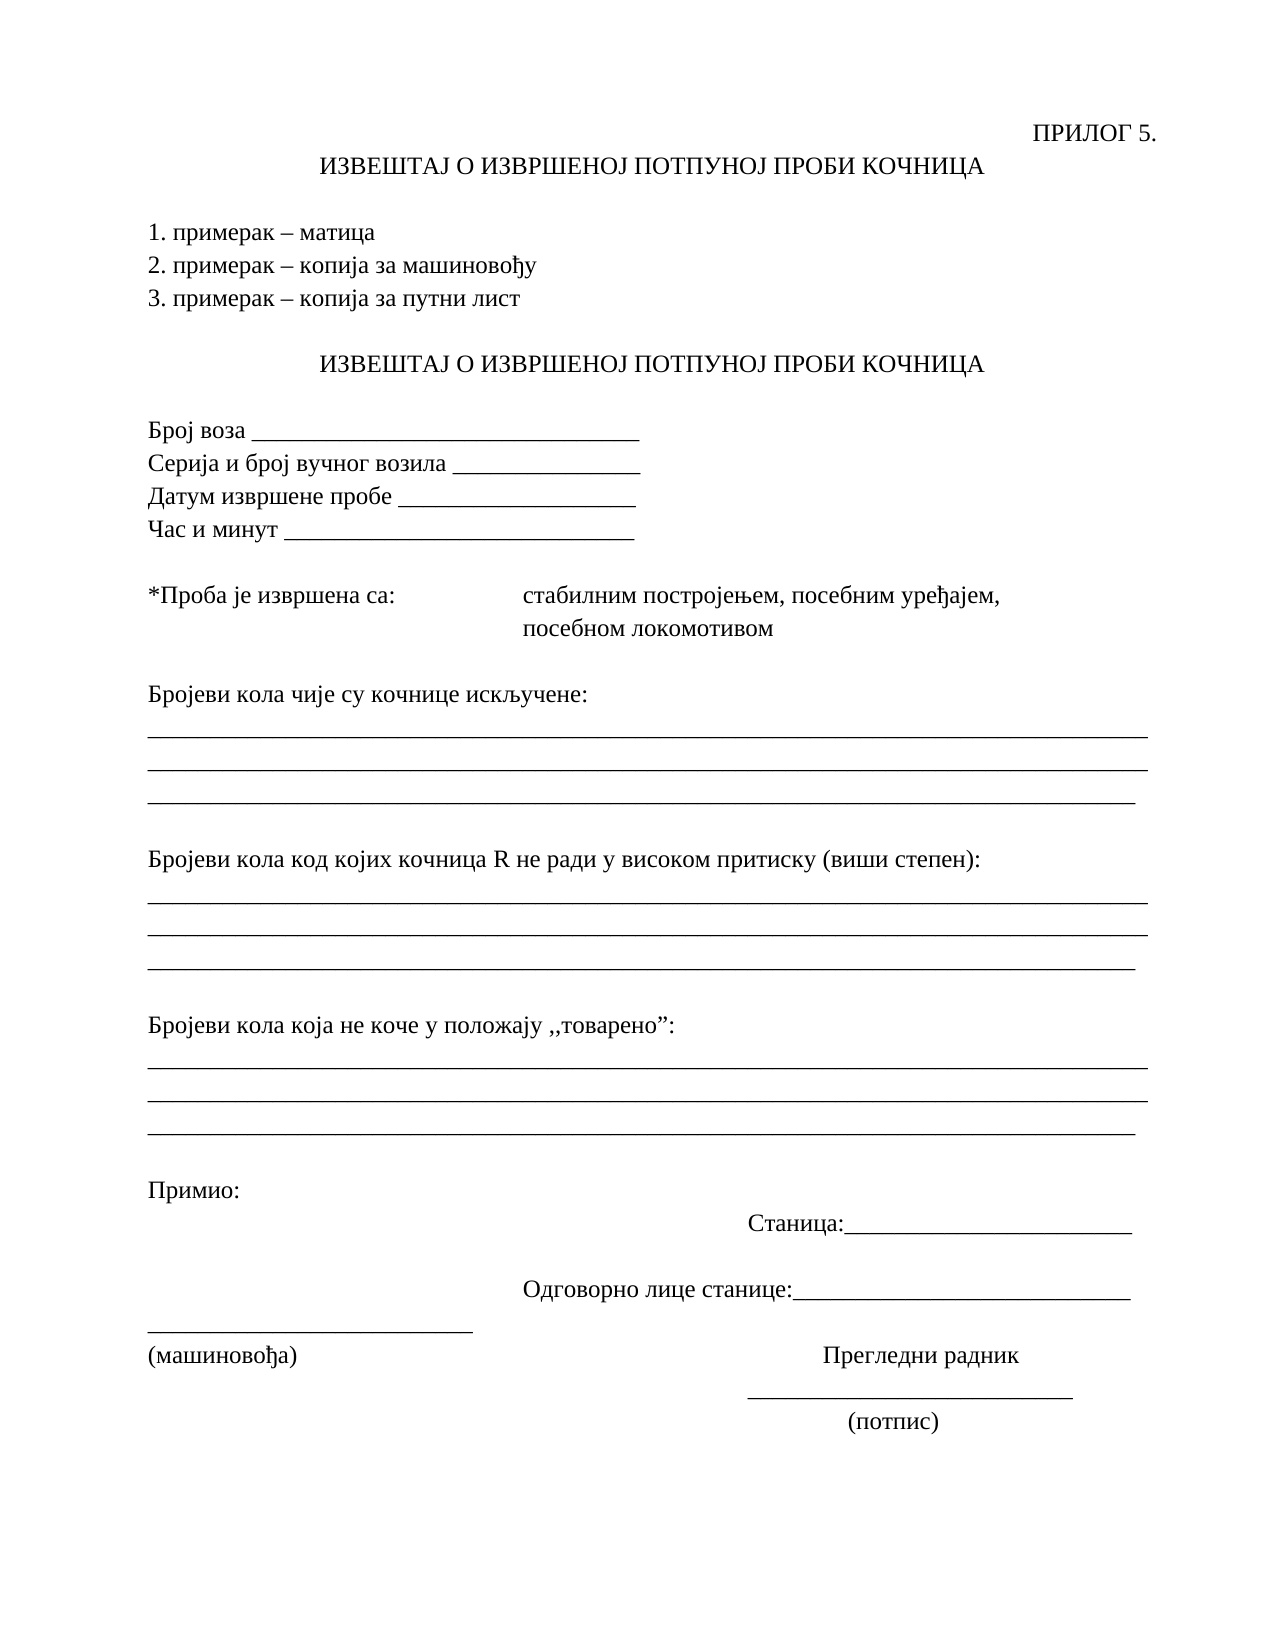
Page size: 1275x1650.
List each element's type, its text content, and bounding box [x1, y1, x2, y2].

text Час и минут ____________________________ [148, 514, 1157, 543]
text Бројеви кола чије су кочнице искључене: [148, 679, 1157, 708]
text __________________________ [148, 1307, 1157, 1336]
text Датум извршене пробе ___________________ [148, 481, 1157, 510]
text Број воза _______________________________ [148, 415, 1157, 444]
text __________________________ [148, 1373, 1157, 1402]
text _______________________________________________________________________________________________________________________________________________________________________________________________________________________________________________ [148, 1043, 1157, 1137]
text _______________________________________________________________________________________________________________________________________________________________________________________________________________________________________________ [148, 878, 1157, 972]
text (потпис) [148, 1406, 1157, 1435]
text Бројеви кола код којих кочница R не ради у високом притиску (виши степен): [148, 844, 1157, 873]
text Серија и број вучног возила _______________ [148, 448, 1157, 477]
text *Проба је извршена са: стабилним постројењем, посебним уређајем, [148, 580, 1157, 609]
text 2. примерак – копија за машиновођу [148, 250, 1157, 279]
text Бројеви кола која не коче у положају ,,товареноˮ: [148, 1010, 1157, 1038]
text посебном локомотивом [148, 613, 1157, 642]
text Станица:_______________________ [148, 1208, 1157, 1237]
text ПРИЛОГ 5. [148, 118, 1157, 147]
text (машиновођа) Прегледни радник [148, 1340, 1157, 1369]
text Примио: [148, 1175, 1157, 1203]
text 3. примерак – копија за путни лист [148, 283, 1157, 312]
text ИЗВЕШТАЈ О ИЗВРШЕНОЈ ПОТПУНОЈ ПРОБИ КОЧНИЦА [148, 151, 1157, 180]
text ИЗВЕШТАЈ О ИЗВРШЕНОЈ ПОТПУНОЈ ПРОБИ КОЧНИЦА [148, 349, 1157, 378]
text Одговорно лице станице:___________________________ [148, 1274, 1157, 1303]
text _______________________________________________________________________________________________________________________________________________________________________________________________________________________________________________ [148, 712, 1157, 807]
text 1. примерак – матица [148, 217, 1157, 246]
